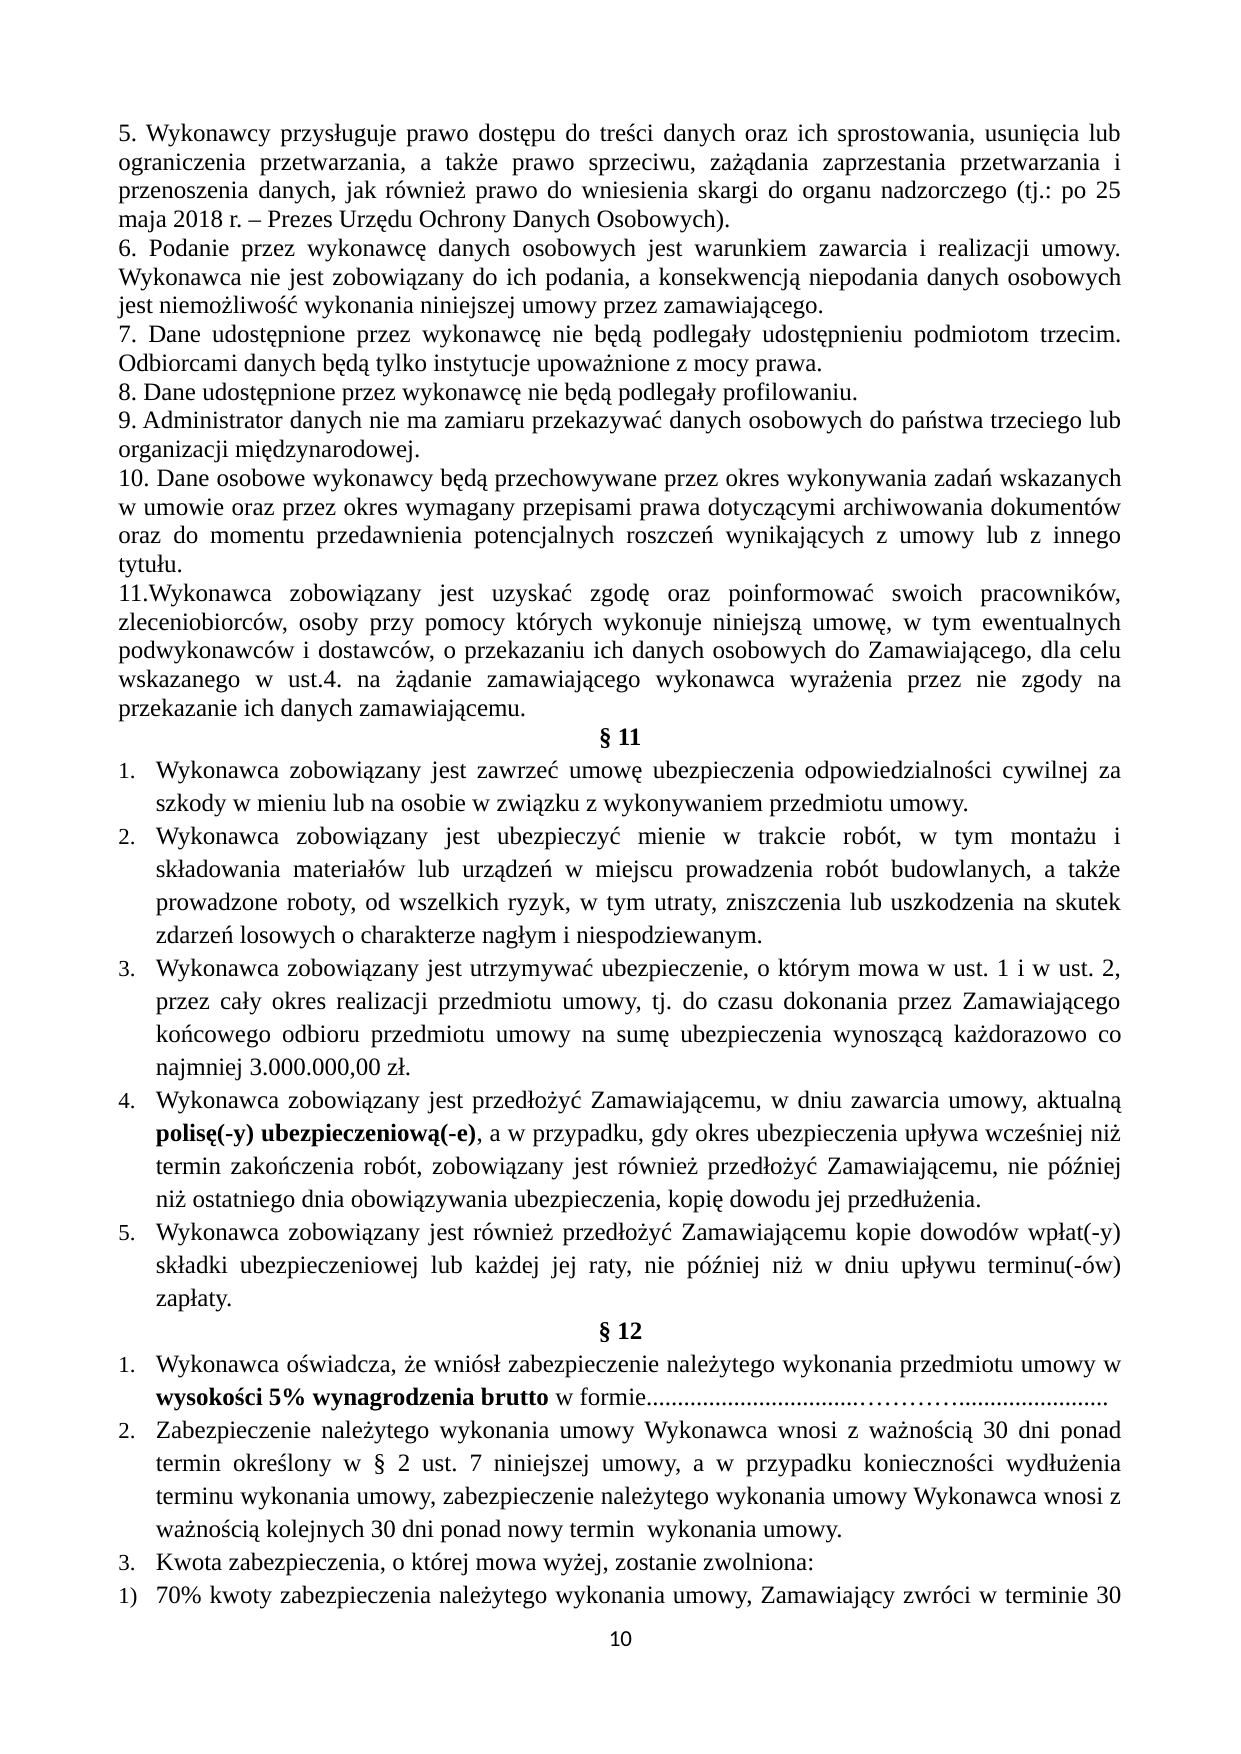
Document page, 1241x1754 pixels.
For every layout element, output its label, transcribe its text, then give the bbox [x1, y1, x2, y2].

text § 12 [118, 1316, 1122, 1345]
text 11.Wykonawca zobowiązany jest uzyskać zgodę oraz poinformować swoich pracowników, zleceniobiorców, osoby przy pomocy których wykonuje niniejszą umowę, w tym ewentualnych podwykonawców i dostawców, o przekazaniu ich danych osobowych do Zamawiającego, dla celu wskazanego w ust.4. na żądanie zamawiającego wykonawca wyrażenia przez nie zgody na przekazanie ich danych zamawiającemu. [118, 578, 1122, 722]
text 10. Dane osobowe wykonawcy będą przechowywane przez okres wykonywania zadań wskazanych w umowie oraz przez okres wymagany przepisami prawa dotyczącymi archiwowania dokumentów oraz do momentu przedawnienia potencjalnych roszczeń wynikających z umowy lub z innego tytułu. [118, 463, 1122, 578]
text § 11 [118, 722, 1122, 751]
text 9. Administrator danych nie ma zamiaru przekazywać danych osobowych do państwa trzeciego lub organizacji międzynarodowej. [118, 406, 1122, 463]
list Zabezpieczenie należytego wykonania umowy Wykonawca wnosi z ważnością 30 dni ponad termin określony w § 2 ust. 7 niniejszej umowy, a w przypadku konieczności wydłużenia terminu wykonania umowy, zabezpieczenie należytego wykonania umowy Wykonawca wnosi z ważnością kolejnych 30 dni ponad nowy termin wykonania umowy. [118, 1415, 1122, 1543]
list Wykonawca zobowiązany jest zawrzeć umowę ubezpieczenia odpowiedzialności cywilnej za szkody w mieniu lub na osobie w związku z wykonywaniem przedmiotu umowy. [118, 755, 1122, 817]
list Wykonawca zobowiązany jest przedłożyć Zamawiającemu, w dniu zawarcia umowy, aktualną polisę(-y) ubezpieczeniową(-e), a w przypadku, gdy okres ubezpieczenia upływa wcześniej niż termin zakończenia robót, zobowiązany jest również przedłożyć Zamawiającemu, nie później niż ostatniego dnia obowiązywania ubezpieczenia, kopię dowodu jej przedłużenia. [118, 1085, 1122, 1213]
text 7. Dane udostępnione przez wykonawcę nie będą podlegały udostępnieniu podmiotom trzecim. Odbiorcami danych będą tylko instytucje upoważnione z mocy prawa. [118, 319, 1122, 377]
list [118, 1580, 1122, 1609]
text 6. Podanie przez wykonawcę danych osobowych jest warunkiem zawarcia i realizacji umowy. Wykonawca nie jest zobowiązany do ich podania, a konsekwencją niepodania danych osobowych jest niemożliwość wykonania niniejszej umowy przez zamawiającego. [118, 233, 1122, 319]
list Kwota zabezpieczenia, o której mowa wyżej, zostanie zwolniona: [118, 1547, 1122, 1576]
list Wykonawca zobowiązany jest również przedłożyć Zamawiającemu kopie dowodów wpłat(-y) składki ubezpieczeniowej lub każdej jej raty, nie później niż w dniu upływu terminu(-ów) zapłaty. [118, 1217, 1122, 1312]
list Wykonawca oświadcza, że wniósł zabezpieczenie należytego wykonania przedmiotu umowy w wysokości 5% wynagrodzenia brutto w formie..................................…………........................ [118, 1349, 1122, 1411]
text 5. Wykonawcy przysługuje prawo dostępu do treści danych oraz ich sprostowania, usunięcia lub ograniczenia przetwarzania, a także prawo sprzeciwu, zażądania zaprzestania przetwarzania i przenoszenia danych, jak również prawo do wniesienia skargi do organu nadzorczego (tj.: po 25 maja 2018 r. – Prezes Urzędu Ochrony Danych Osobowych). [118, 118, 1122, 233]
list Wykonawca zobowiązany jest ubezpieczyć mienie w trakcie robót, w tym montażu i składowania materiałów lub urządzeń w miejscu prowadzenia robót budowlanych, a także prowadzone roboty, od wszelkich ryzyk, w tym utraty, zniszczenia lub uszkodzenia na skutek zdarzeń losowych o charakterze nagłym i niespodziewanym. [118, 821, 1122, 949]
text 8. Dane udostępnione przez wykonawcę nie będą podlegały profilowaniu. [118, 377, 1122, 406]
list Wykonawca zobowiązany jest utrzymywać ubezpieczenie, o którym mowa w ust. 1 i w ust. 2, przez cały okres realizacji przedmiotu umowy, tj. do czasu dokonania przez Zamawiającego końcowego odbioru przedmiotu umowy na sumę ubezpieczenia wynoszącą każdorazowo co najmniej 3.000.000,00 zł. [118, 953, 1122, 1081]
